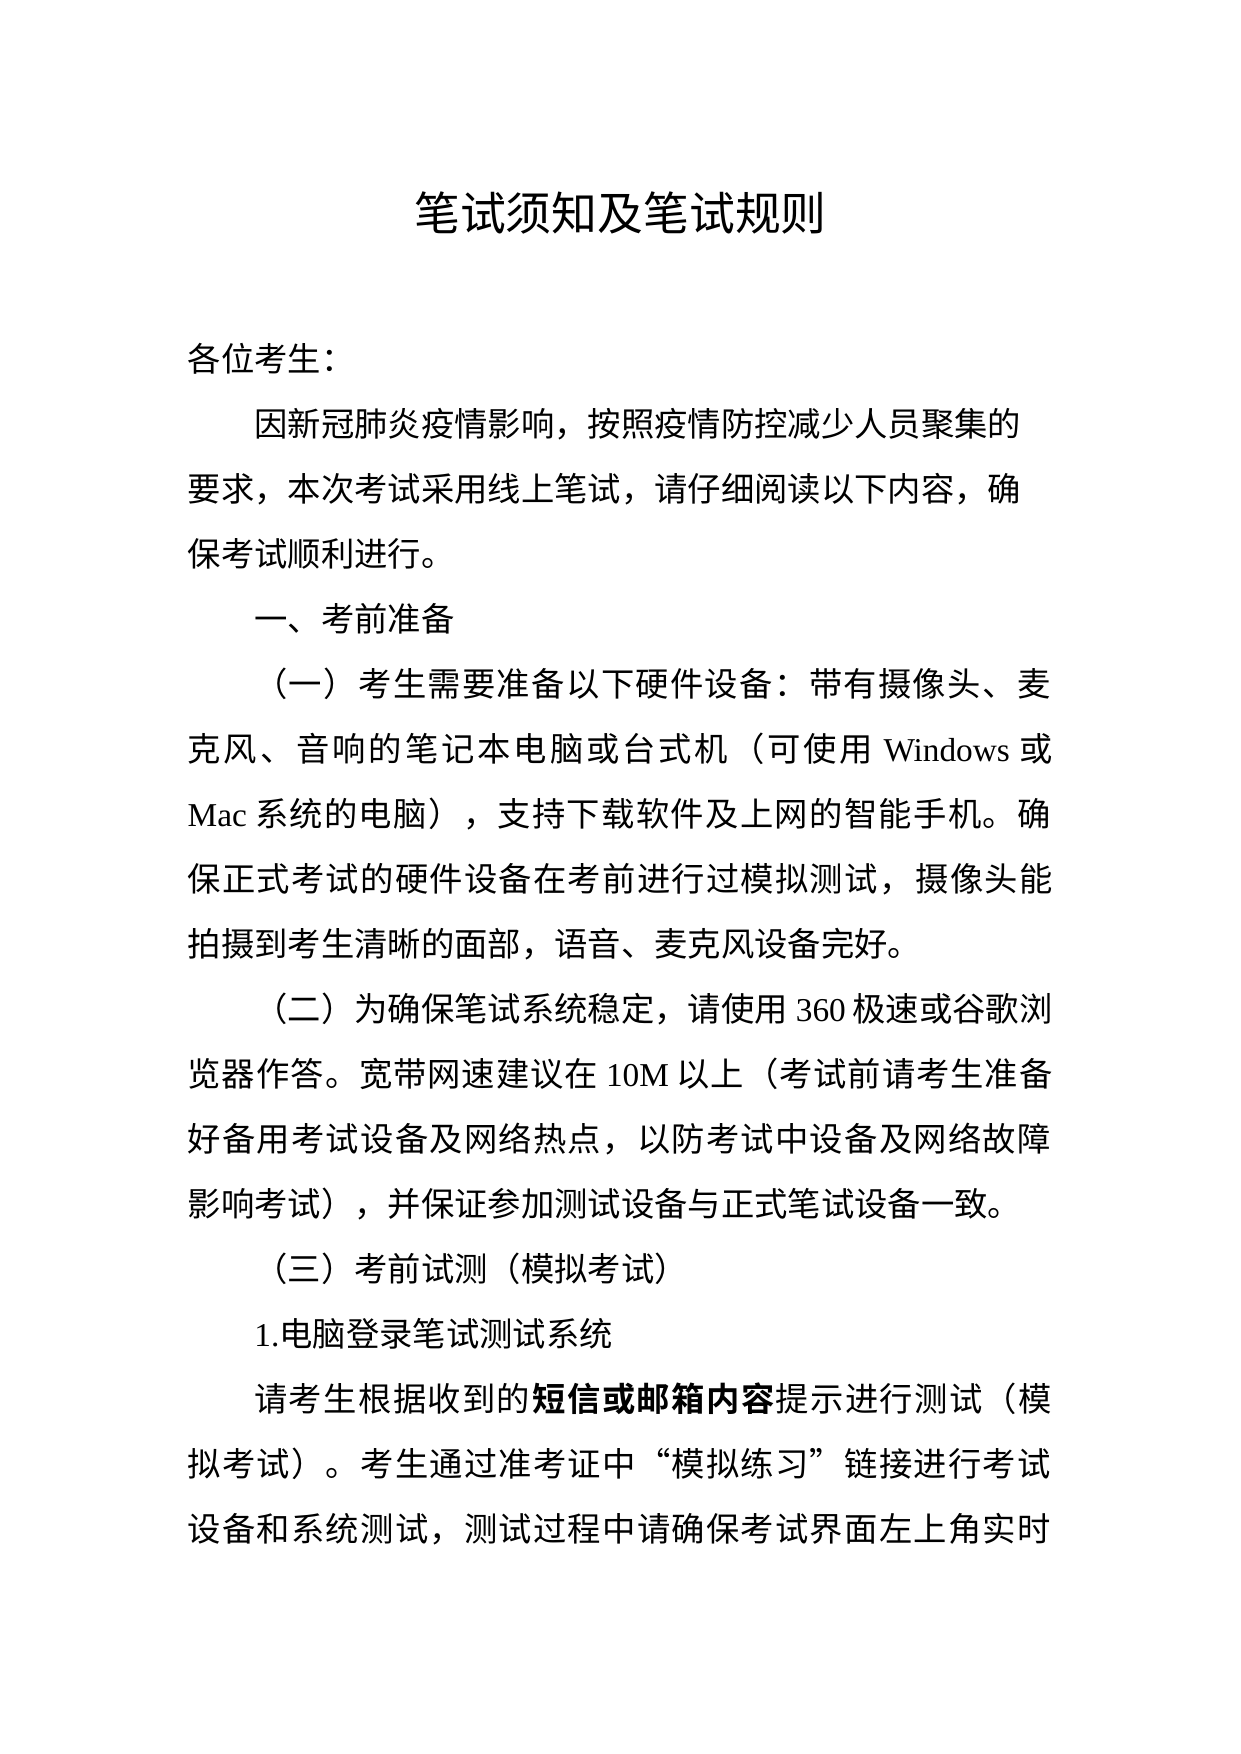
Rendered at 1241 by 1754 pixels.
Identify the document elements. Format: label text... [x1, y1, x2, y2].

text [187, 1364, 1053, 1559]
text 因新冠肺炎疫情影响，按照疫情防控减少人员聚集的要求，本次考试采用线上笔试，请仔细阅读以下内容，确保考试顺利进行。 [187, 389, 1053, 584]
list 一、考前准备 [187, 584, 1053, 649]
text 各位考生： [187, 324, 1053, 389]
text （一）考生需要准备以下硬件设备：带有摄像头、麦克风、音响的笔记本电脑或台式机（可使用Windows或 Mac系统的电脑），支持下载软件及上网的智能手机。确保正式考试的硬件设备在考前进行过模拟测试，摄像头能拍摄到考生清晰的面部，语音、麦克风设备完好。 [187, 649, 1053, 974]
text （二）为确保笔试系统稳定，请使用360极速或谷歌浏览器作答。宽带网速建议在10M以上（考试前请考生准备好备用考试设备及网络热点，以防考试中设备及网络故障影响考试），并保证参加测试设备与正式笔试设备一致。 [187, 974, 1053, 1234]
text （三）考前试测（模拟考试） [187, 1234, 1053, 1299]
text 1.电脑登录笔试测试系统 [187, 1299, 1053, 1364]
text 笔试须知及笔试规则 [187, 162, 1053, 259]
